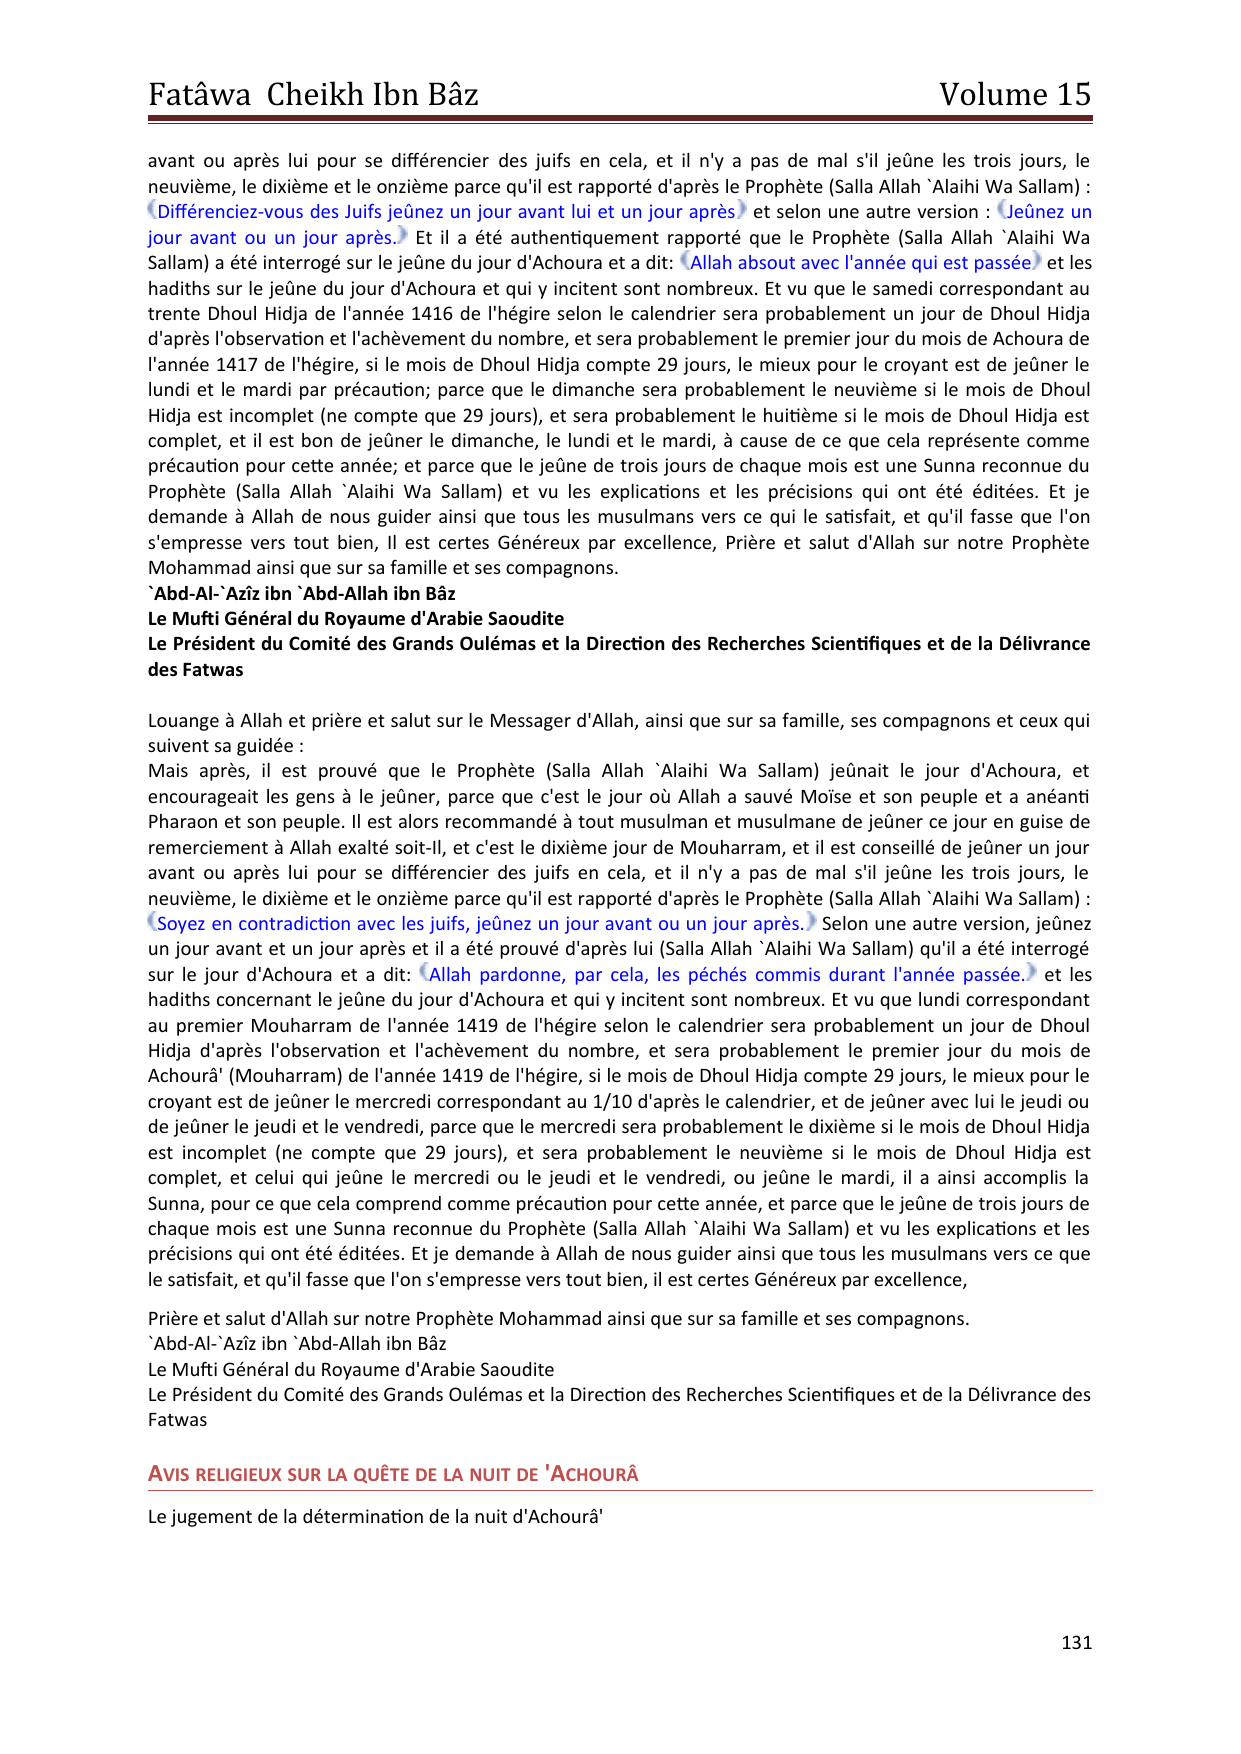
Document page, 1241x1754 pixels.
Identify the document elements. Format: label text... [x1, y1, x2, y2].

text Le Président du Comité des Grands Oulémas et la Direction des Recherches Scientifiques et de la Délivrance des Fatwas [148, 1381, 1093, 1432]
text Mais après, il est prouvé que le Prophète (Salla Allah `Alaihi Wa Sallam) jeûnait le jour d'Achoura, et encourageait les gens à le jeûner, parce que c'est le jour où Allah a sauvé Moïse et son peuple et a anéanti Pharaon et son peuple. Il est alors recommandé à tout musulman et musulmane de jeûner ce jour en guise de remerciement à Allah exalté soit-Il, et c'est le dixième jour de Mouharram, et il est conseillé de jeûner un jour avant ou après lui pour se différencier des juifs en cela, et il n'y a pas de mal s'il jeûne les trois jours, le neuvième, le dixième et le onzième parce qu'il est rapporté d'après le Prophète (Salla Allah `Alaihi Wa Sallam) : Soyez en contradiction avec les juifs, jeûnez un jour avant ou un jour après. Selon une autre version, jeûnez un jour avant et un jour après et il a été prouvé d'après lui (Salla Allah `Alaihi Wa Sallam) qu'il a été interrogé sur le jour d'Achoura et a dit: Allah pardonne, par cela, les péchés commis durant l'année passée. et les hadiths concernant le jeûne du jour d'Achoura et qui y incitent sont nombreux. Et vu que lundi correspondant au premier Mouharram de l'année 1419 de l'hégire selon le calendrier sera probablement un jour de Dhoul Hidja d'après l'observation et l'achèvement du nombre, et sera probablement le premier jour du mois de Achourâ' (Mouharram) de l'année 1419 de l'hégire, si le mois de Dhoul Hidja compte 29 jours, le mieux pour le croyant est de jeûner le mercredi correspondant au 1/10 d'après le calendrier, et de jeûner avec lui le jeudi ou de jeûner le jeudi et le vendredi, parce que le mercredi sera probablement le dixième si le mois de Dhoul Hidja est incomplet (ne compte que 29 jours), et sera probablement le neuvième si le mois de Dhoul Hidja est complet, et celui qui jeûne le mercredi ou le jeudi et le vendredi, ou jeûne le mardi, il a ainsi accomplis la Sunna, pour ce que cela comprend comme précaution pour cette année, et parce que le jeûne de trois jours de chaque mois est une Sunna reconnue du Prophète (Salla Allah `Alaihi Wa Sallam) et vu les explications et les précisions qui ont été éditées. Et je demande à Allah de nous guider ainsi que tous les musulmans vers ce que le satisfait, et qu'il fasse que l'on s'empresse vers tout bien, il est certes Généreux par excellence, [148, 758, 1093, 1291]
picture [147, 911, 157, 931]
picture [680, 250, 691, 270]
picture [1026, 962, 1037, 981]
subtitle Avis religieux sur la quête de la nuit de 'Achourâ [148, 1457, 1093, 1490]
picture [997, 199, 1007, 219]
picture [419, 962, 429, 981]
text Prière et salut d'Allah sur notre Prophète Mohammad ainsi que sur sa famille et ses compagnons. [148, 1291, 1093, 1330]
text Le jugement de la détermination de la nuit d'Achourâ' [148, 1503, 1093, 1529]
text `Abd-Al-`Azîz ibn `Abd-Allah ibn Bâz [148, 1330, 1093, 1356]
picture [806, 911, 817, 931]
text Louange à Allah et prière et salut sur le Messager d'Allah, ainsi que sur sa famille, ses compagnons et ceux qui suivent sa guidée : [148, 707, 1093, 758]
picture [1032, 250, 1042, 270]
picture [147, 199, 157, 219]
picture [397, 225, 408, 244]
picture [737, 199, 747, 219]
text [148, 148, 1093, 580]
text `Abd-Al-`Azîz ibn `Abd-Allah ibn Bâz [148, 580, 1093, 605]
text Le Président du Comité des Grands Oulémas et la Direction des Recherches Scientifiques et de la Délivrance des Fatwas [148, 631, 1093, 681]
text Le Mufti Général du Royaume d'Arabie Saoudite [148, 1356, 1093, 1381]
text Le Mufti Général du Royaume d'Arabie Saoudite [148, 605, 1093, 631]
